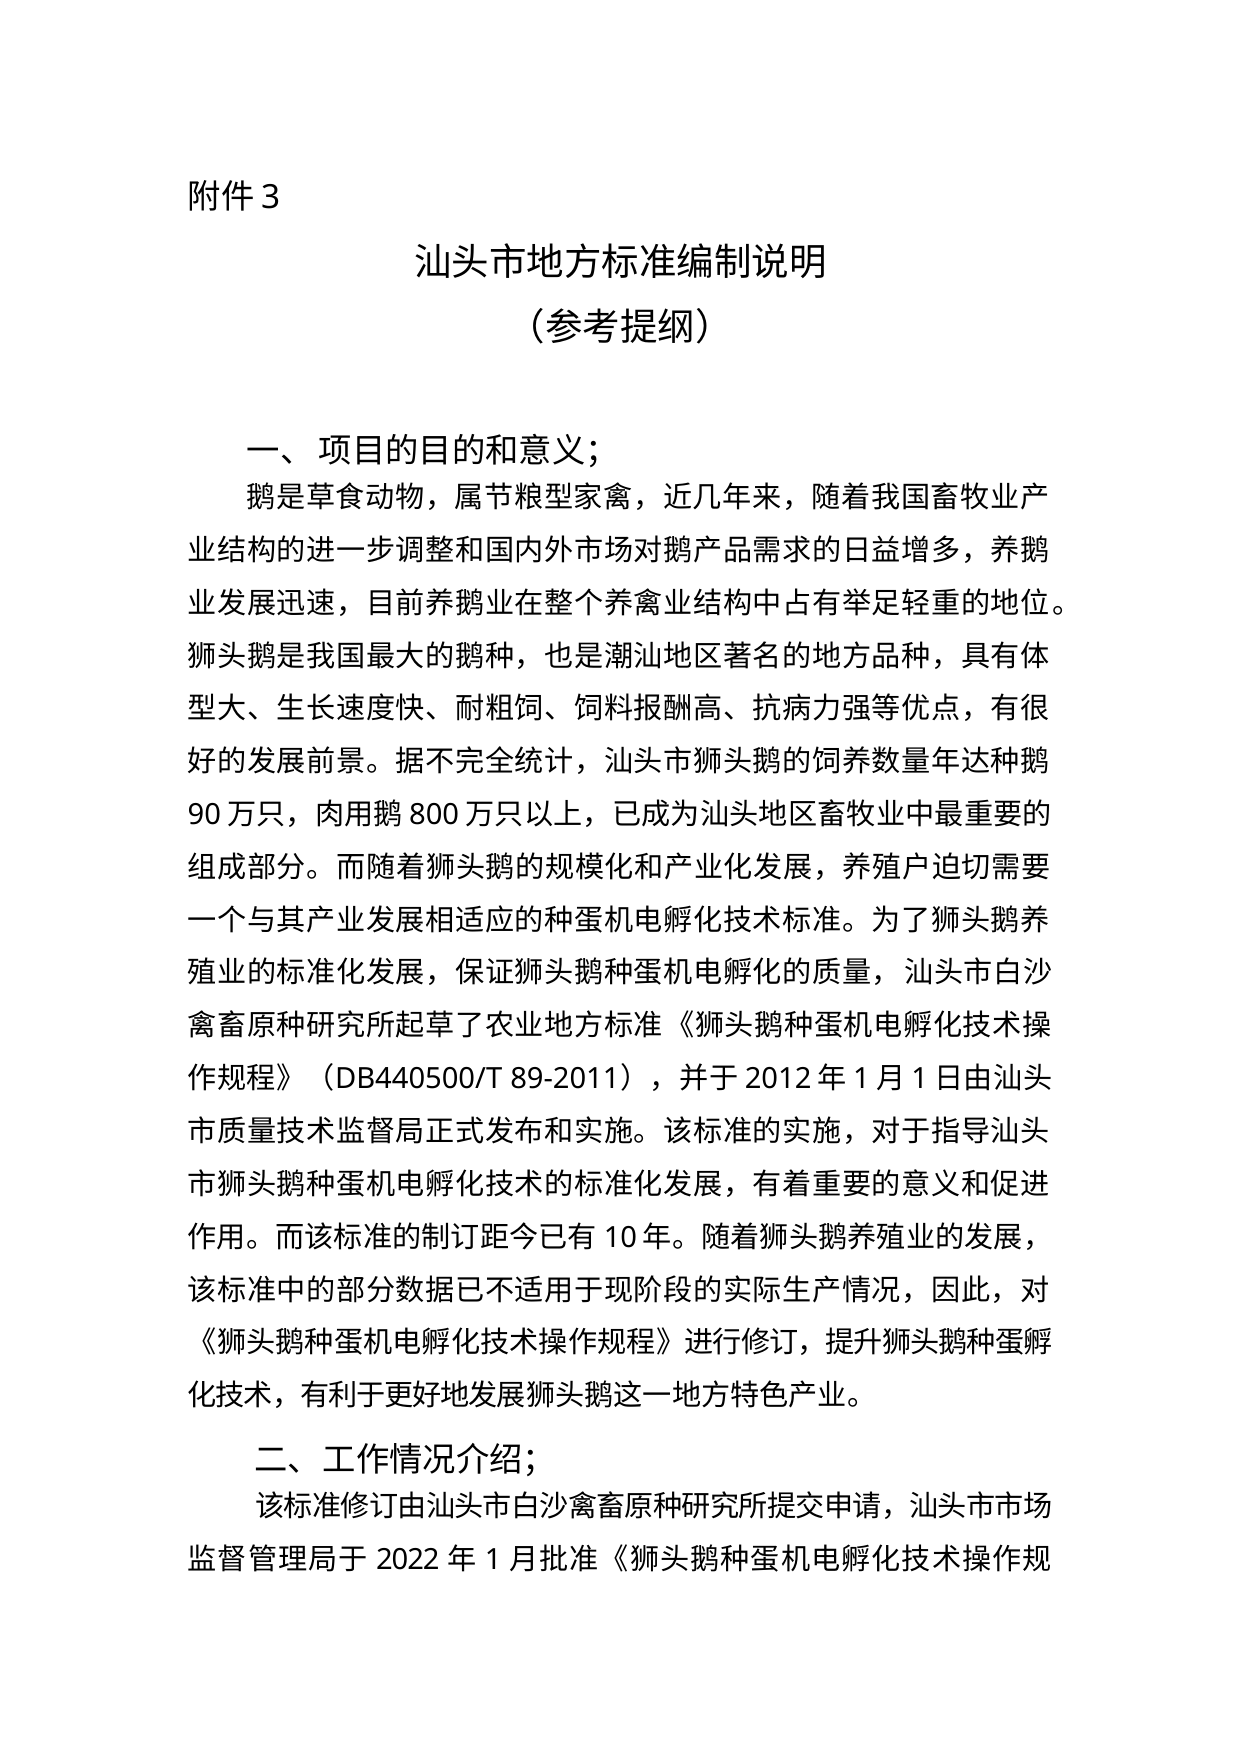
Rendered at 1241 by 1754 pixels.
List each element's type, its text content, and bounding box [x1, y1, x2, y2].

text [187, 1483, 1053, 1578]
text （参考提纲） [187, 292, 1053, 357]
list 工作情况介绍； [254, 1424, 1053, 1483]
text 鹅是草食动物，属节粮型家禽，近几年来，随着我国畜牧业产业结构的进一步调整和国内外市场对鹅产品需求的日益增多，养鹅业发展迅速，目前养鹅业在整个养禽业结构中占有举足轻重的地位。狮头鹅是我国最大的鹅种，也是潮汕地区著名的地方品种，具有体型大、生长速度快、耐粗饲、饲料报酬高、抗病力强等优点，有很好的发展前景。据不完全统计，汕头市狮头鹅的饲养数量年达种鹅90万只，肉用鹅800万只以上，已成为汕头地区畜牧业中最重要的组成部分。而随着狮头鹅的规模化和产业化发展，养殖户迫切需要一个与其产业发展相适应的种蛋机电孵化技术标准。为了狮头鹅养殖业的标准化发展，保证狮头鹅种蛋机电孵化的质量，汕头市白沙禽畜原种研究所起草了农业地方标准《狮头鹅种蛋机电孵化技术操作规程》（DB440500/T 89-2011），并于2012年1月1日由汕头市质量技术监督局正式发布和实施。该标准的实施，对于指导汕头市狮头鹅种蛋机电孵化技术的标准化发展，有着重要的意义和促进作用。而该标准的制订距今已有10年。随着狮头鹅养殖业的发展，该标准中的部分数据已不适用于现阶段的实际生产情况，因此，对《狮头鹅种蛋机电孵化技术操作规程》进行修订，提升狮头鹅种蛋孵化技术，有利于更好地发展狮头鹅这一地方特色产业。 [187, 474, 1053, 1414]
list 项目的目的和意义； [247, 415, 1053, 474]
text 附件3 [187, 162, 1053, 227]
text 汕头市地方标准编制说明 [187, 227, 1053, 292]
